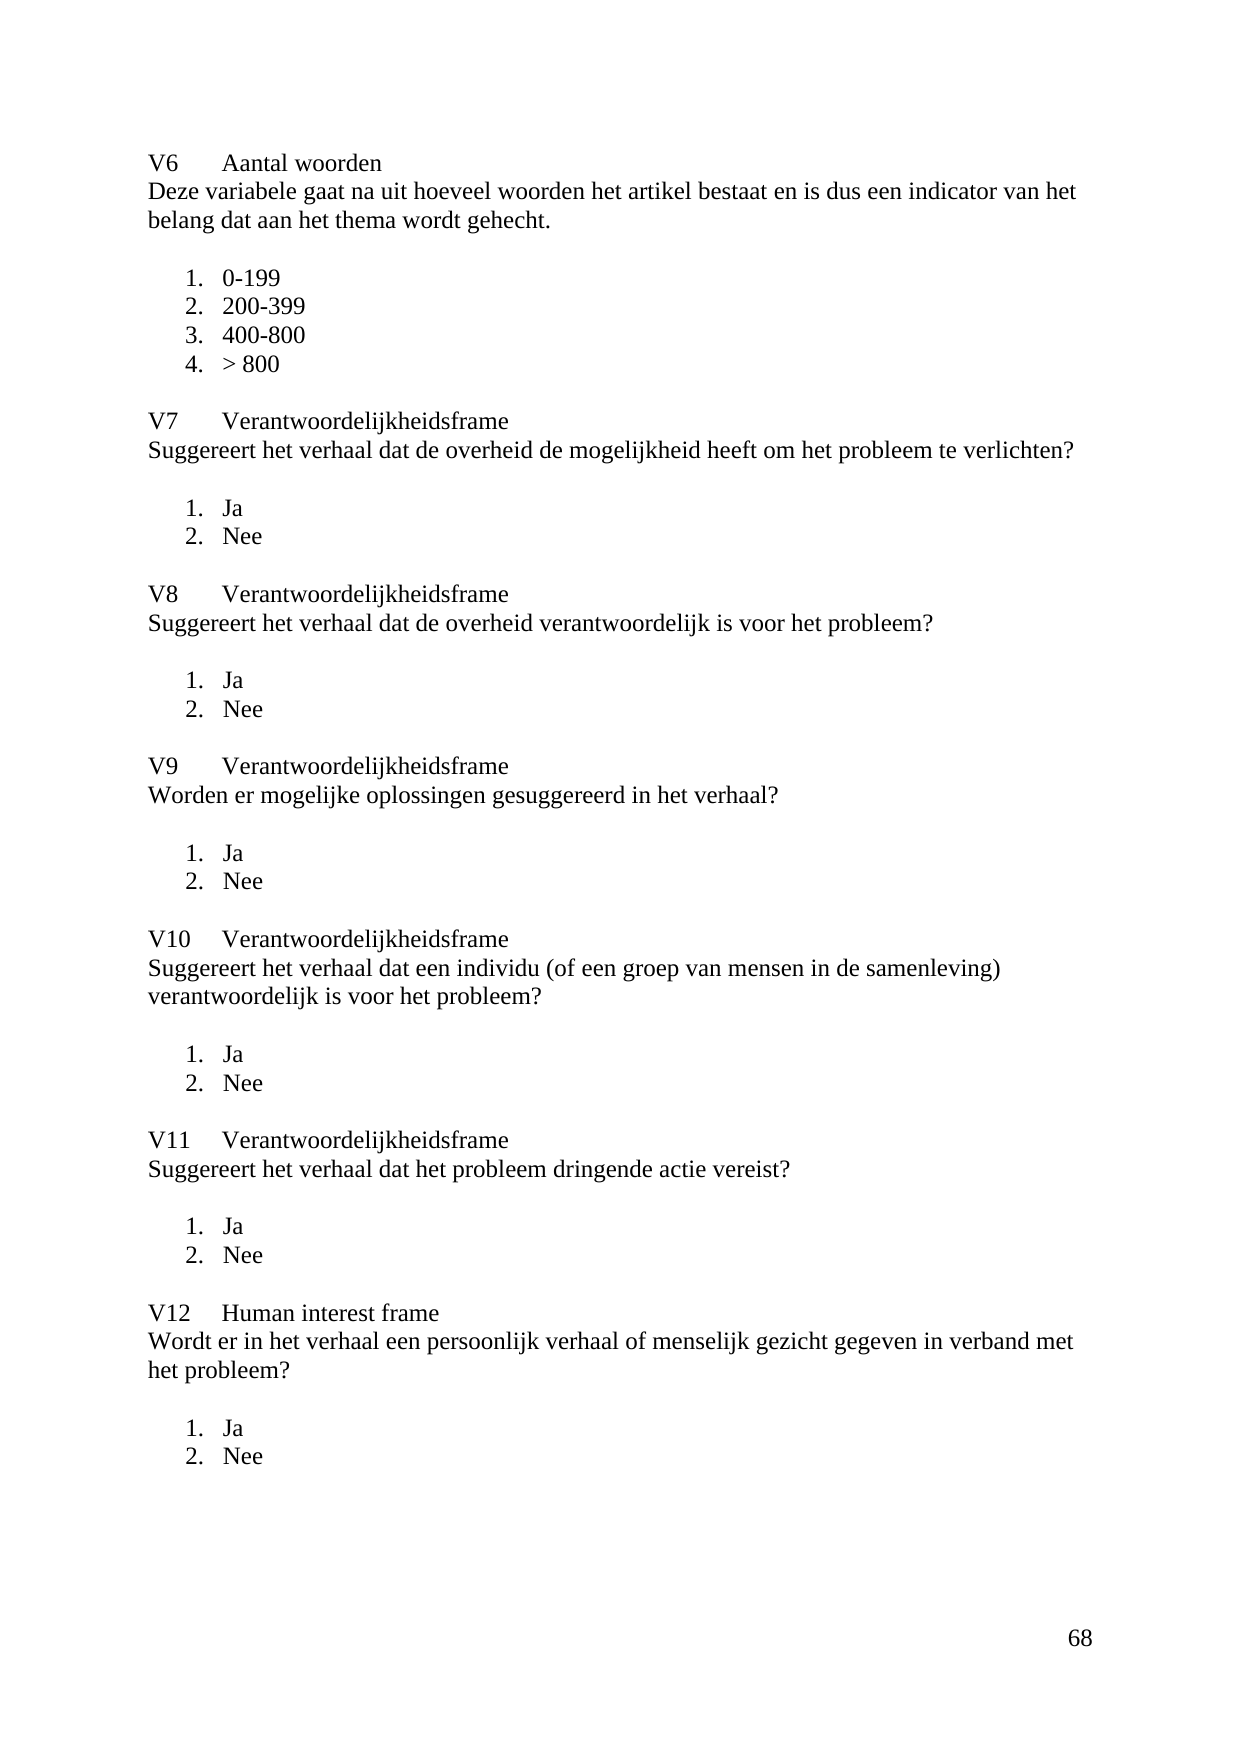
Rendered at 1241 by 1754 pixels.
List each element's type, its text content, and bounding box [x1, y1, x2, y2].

text Suggereert het verhaal dat een individu (of een groep van mensen in de samenleving) verantwoordelijk is voor het probleem? [148, 953, 1093, 1010]
text Deze variabele gaat na uit hoeveel woorden het artikel bestaat en is dus een indicator van het belang dat aan het thema wordt gehecht. [148, 176, 1093, 234]
text V9 Verantwoordelijkheidsframe [148, 751, 1093, 780]
text V6 Aantal woorden [148, 148, 1093, 176]
text Suggereert het verhaal dat de overheid verantwoordelijk is voor het probleem? [148, 608, 1093, 636]
list Ja [185, 665, 1093, 694]
list Ja [185, 1413, 1093, 1441]
list Nee [185, 1068, 1093, 1096]
list Ja [185, 1211, 1093, 1240]
text Worden er mogelijke oplossingen gesuggereerd in het verhaal? [148, 780, 1093, 809]
list Nee [185, 1441, 1093, 1470]
list 400-800 [185, 320, 1093, 349]
text Suggereert het verhaal dat het probleem dringende actie vereist? [148, 1154, 1093, 1183]
list Ja [185, 1039, 1093, 1068]
text V11 Verantwoordelijkheidsframe [148, 1125, 1093, 1154]
list > 800 [185, 349, 1093, 378]
list Nee [185, 1240, 1093, 1269]
list Nee [185, 866, 1093, 895]
list 200-399 [185, 291, 1093, 320]
text V7 Verantwoordelijkheidsframe [148, 406, 1093, 435]
text V10 Verantwoordelijkheidsframe [148, 924, 1093, 953]
list Ja [185, 838, 1093, 866]
list Nee [185, 694, 1093, 723]
list 0-199 [185, 263, 1093, 291]
list Ja [185, 493, 1093, 521]
text Wordt er in het verhaal een persoonlijk verhaal of menselijk gezicht gegeven in verband met het probleem? [148, 1326, 1093, 1384]
text Suggereert het verhaal dat de overheid de mogelijkheid heeft om het probleem te verlichten? [148, 435, 1093, 464]
text V12 Human interest frame [148, 1298, 1093, 1326]
text V8 Verantwoordelijkheidsframe [148, 579, 1093, 608]
list Nee [185, 521, 1093, 550]
